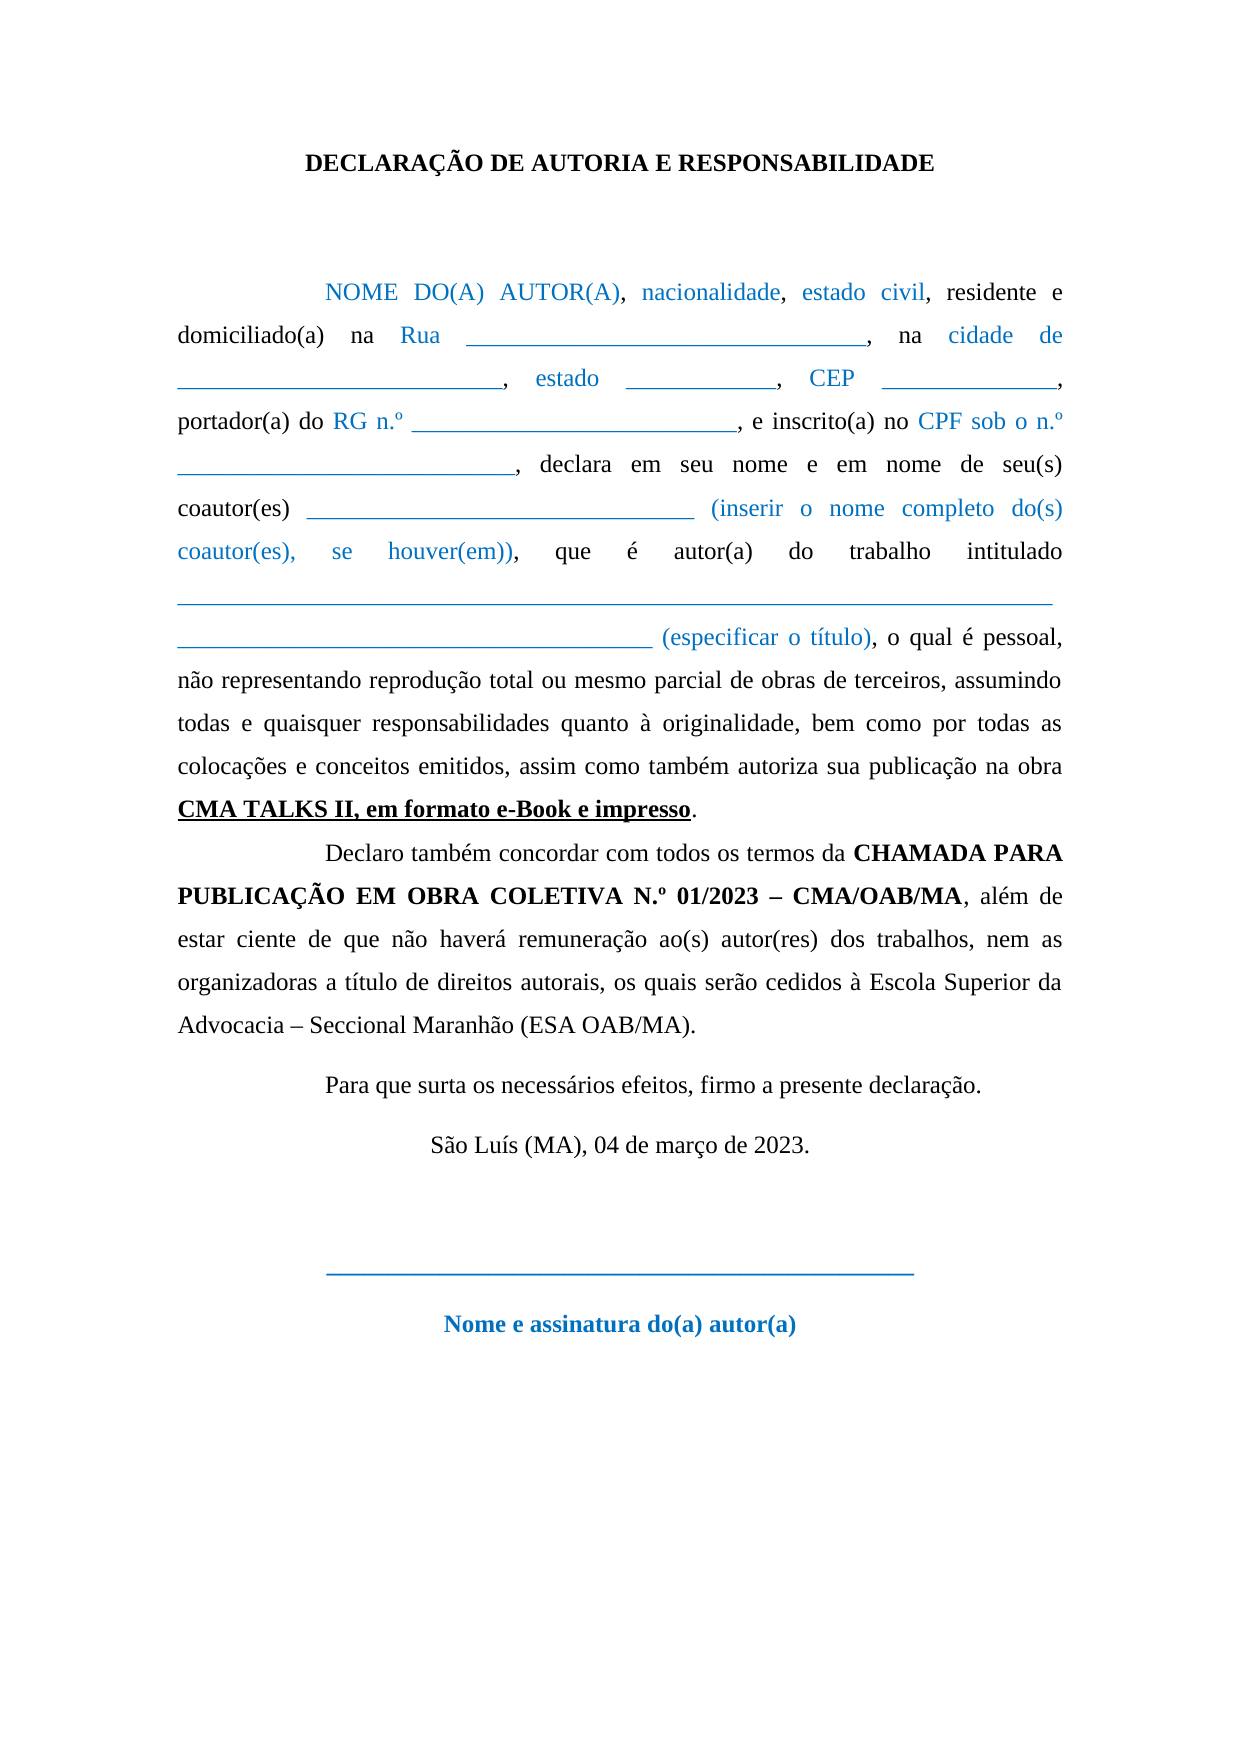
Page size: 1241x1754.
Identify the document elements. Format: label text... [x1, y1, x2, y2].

text DECLARAÇÃO DE AUTORIA E RESPONSABILIDADE [177, 148, 1063, 176]
text São Luís (MA), 04 de março de 2023. [177, 1130, 1063, 1158]
text Para que surta os necessários efeitos, firmo a presente declaração. [177, 1070, 1063, 1099]
text Declaro também concordar com todos os termos da CHAMADA PARA PUBLICAÇÃO EM OBRA COLETIVA N.º 01/2023 – CMA/OAB/MA, além de estar ciente de que não haverá remuneração ao(s) autor(res) dos trabalhos, nem as organizadoras a título de direitos autorais, os quais serão cedidos à Escola Superior da Advocacia – Seccional Maranhão (ESA OAB/MA). [177, 838, 1063, 1039]
text _______________________________________________ [177, 1249, 1063, 1278]
text NOME DO(A) AUTOR(A), nacionalidade, estado civil, residente e domiciliado(a) na Rua ________________________________, na cidade de __________________________, estado ____________, CEP ______________, portador(a) do RG n.º __________________________, e inscrito(a) no CPF sob o n.º ___________________________, declara em seu nome e em nome de seu(s) coautor(es) _______________________________ (inserir o nome completo do(s) coautor(es), se houver(em)), que é autor(a) do trabalho intitulado ____________________________________________________________________________________________________________ (especificar o título), o qual é pessoal, não representando reprodução total ou mesmo parcial de obras de terceiros, assumindo todas e quaisquer responsabilidades quanto à originalidade, bem como por todas as colocações e conceitos emitidos, assim como também autoriza sua publicação na obra CMA TALKS II, em formato e-Book e impresso. [177, 277, 1063, 823]
text Nome e assinatura do(a) autor(a) [177, 1309, 1063, 1338]
